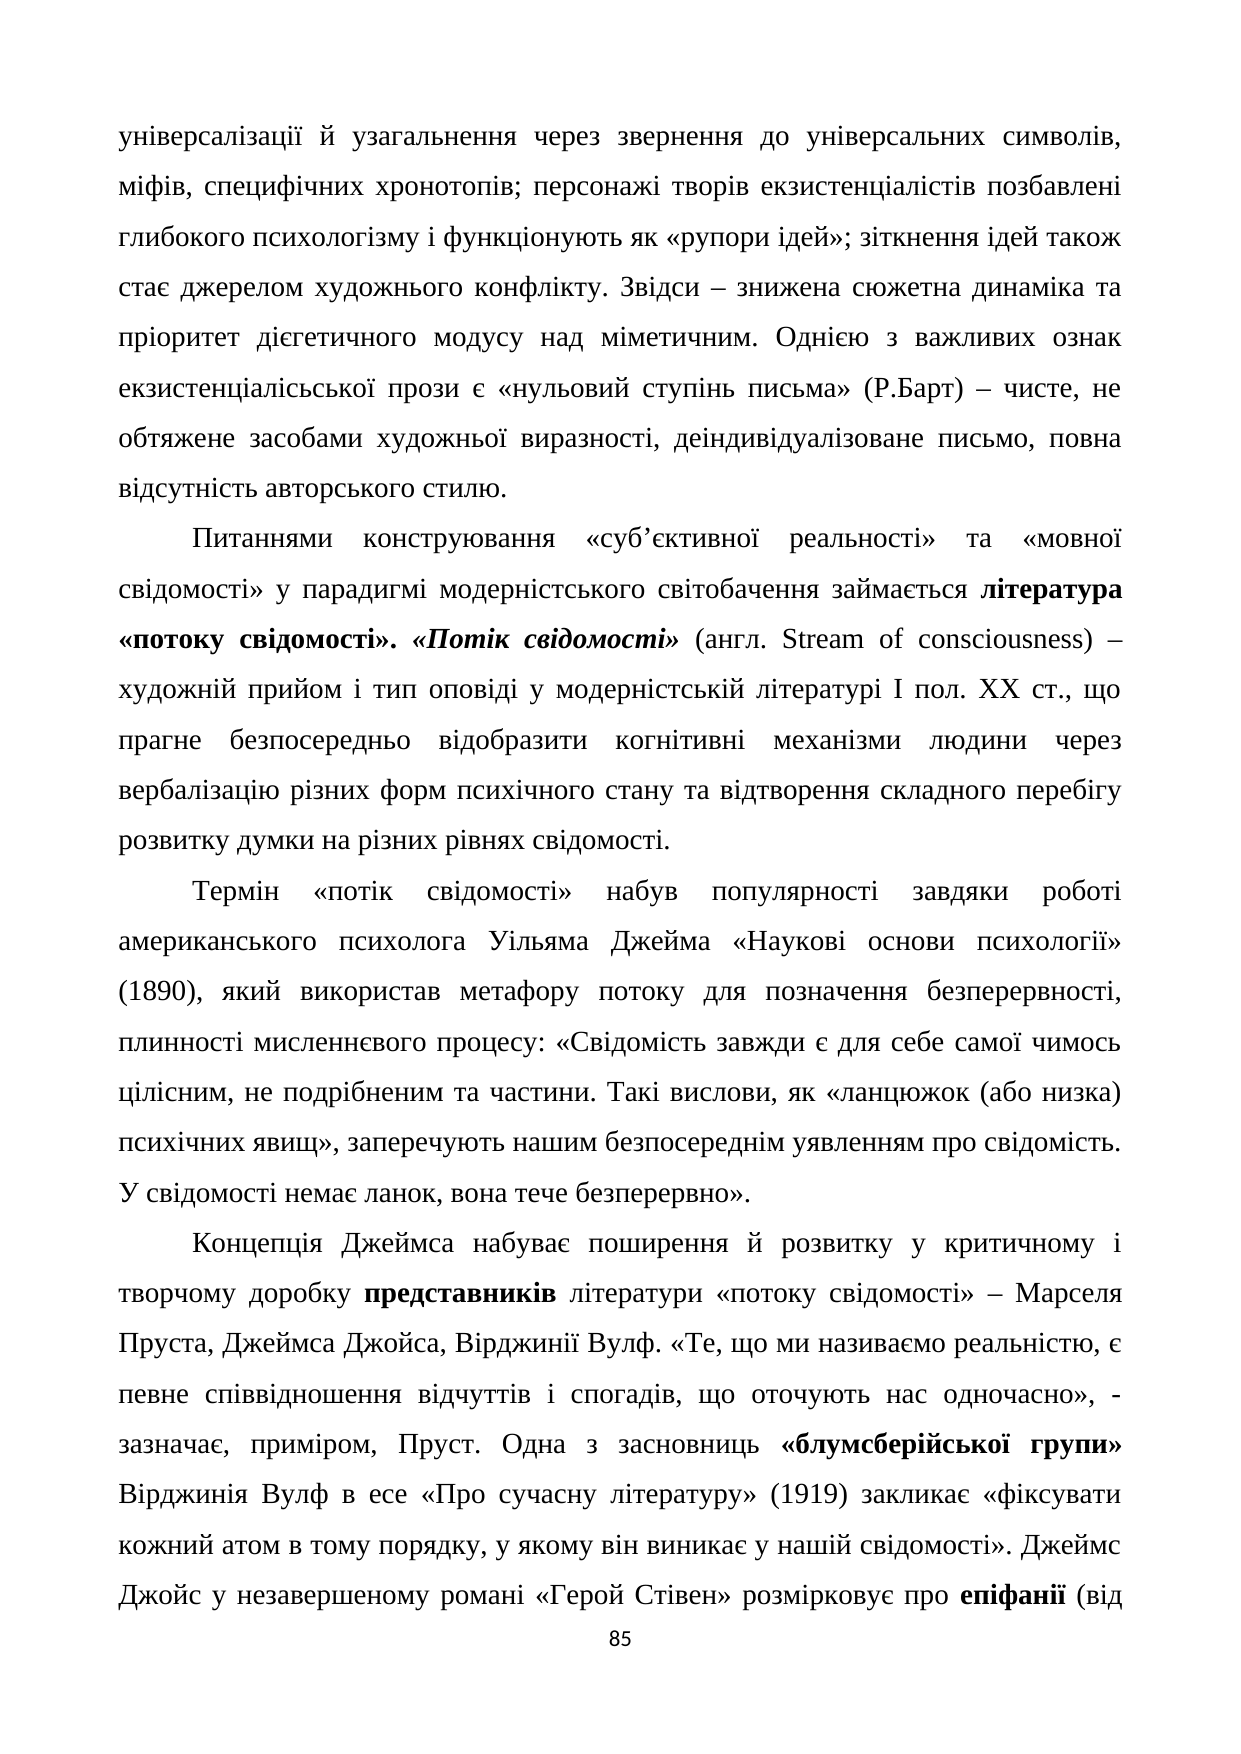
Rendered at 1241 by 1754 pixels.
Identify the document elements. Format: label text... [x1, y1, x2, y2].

text Питаннями конструювання «суб’єктивної реальності» та «мовної свідомості» у парадигмі модерністського світобачення займається література «потоку свідомості». «Потік свідомості» (англ. Stream of consciousness) – художній прийом і тип оповіді у модерністській літературі І пол. ХХ ст., що прагне безпосередньо відобразити когнітивні механізми людини через вербалізацію різних форм психічного стану та відтворення складного перебігу розвитку думки на різних рівнях свідомості. [118, 521, 1123, 856]
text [118, 1225, 1123, 1611]
text Термін «потік свідомості» набув популярності завдяки роботі американського психолога Уільяма Джейма «Наукові основи психології» (1890), який використав метафору потоку для позначення безперервності, плинності мисленнєвого процесу: «Свідомість завжди є для себе самої чимось цілісним, не подрібненим та частини. Такі вислови, як «ланцюжок (або низка) психічних явищ», заперечують нашим безпосереднім уявленням про свідомість. У свідомості немає ланок, вона тече безперервно». [118, 873, 1123, 1208]
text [118, 118, 1123, 504]
